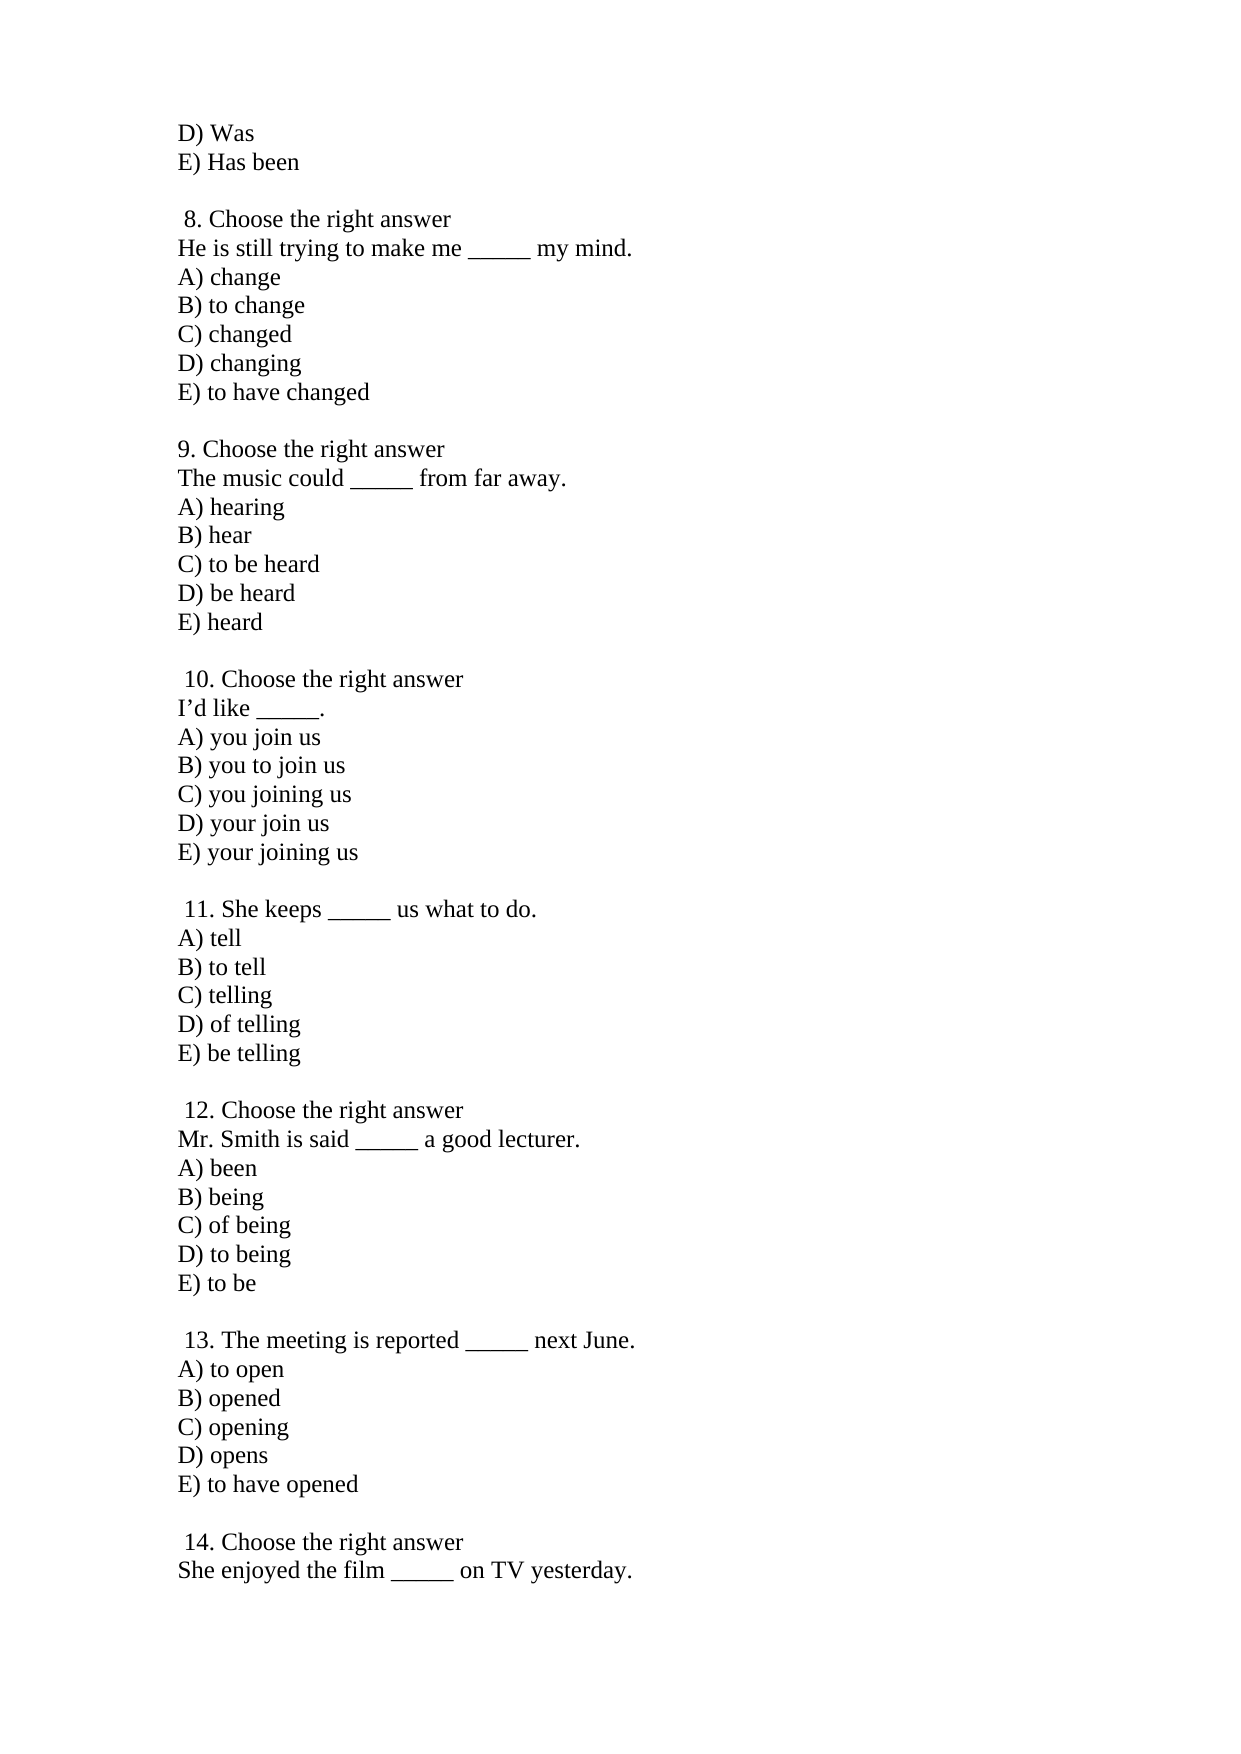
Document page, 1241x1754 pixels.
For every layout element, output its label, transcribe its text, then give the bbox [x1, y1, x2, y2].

text 8. Choose the right answer [177, 204, 1152, 233]
text E) Has been [177, 147, 1152, 176]
text 9. Choose the right answer [177, 434, 1152, 463]
text E) to have changed [177, 377, 1152, 406]
text 11. She keeps _____ us what to do. [177, 894, 1152, 923]
text 14. Choose the right answer [177, 1527, 1152, 1556]
text A) you join us B) you to join us C) you joining us D) your join us E) your joining us [177, 722, 1152, 866]
text I’d like _____. [177, 693, 1152, 722]
text Mr. Smith is said _____ a good lecturer. [177, 1124, 1152, 1153]
text D) Was [177, 118, 1152, 147]
text He is still trying to make me _____ my mind. [177, 233, 1152, 262]
text 12. Choose the right answer [177, 1096, 1152, 1124]
text A) tell B) to tell C) telling D) of telling E) be telling [177, 923, 1152, 1067]
text B) to change [177, 291, 1152, 319]
text C) to be heard [177, 549, 1152, 578]
text E) heard [177, 607, 1152, 636]
text 10. Choose the right answer [177, 664, 1152, 693]
text A) been B) being C) of being D) to being E) to be [177, 1153, 1152, 1297]
text A) change [177, 262, 1152, 291]
text D) changing [177, 348, 1152, 377]
text The music could _____ from far away. [177, 463, 1152, 492]
text A) hearing [177, 492, 1152, 521]
text A) to open B) opened C) opening D) opens E) to have opened [177, 1354, 1152, 1498]
text C) changed [177, 319, 1152, 348]
text D) be heard [177, 578, 1152, 607]
text B) hear [177, 521, 1152, 549]
text 13. The meeting is reported _____ next June. [177, 1326, 1152, 1354]
text She enjoyed the film _____ on TV yesterday. [177, 1556, 1152, 1584]
